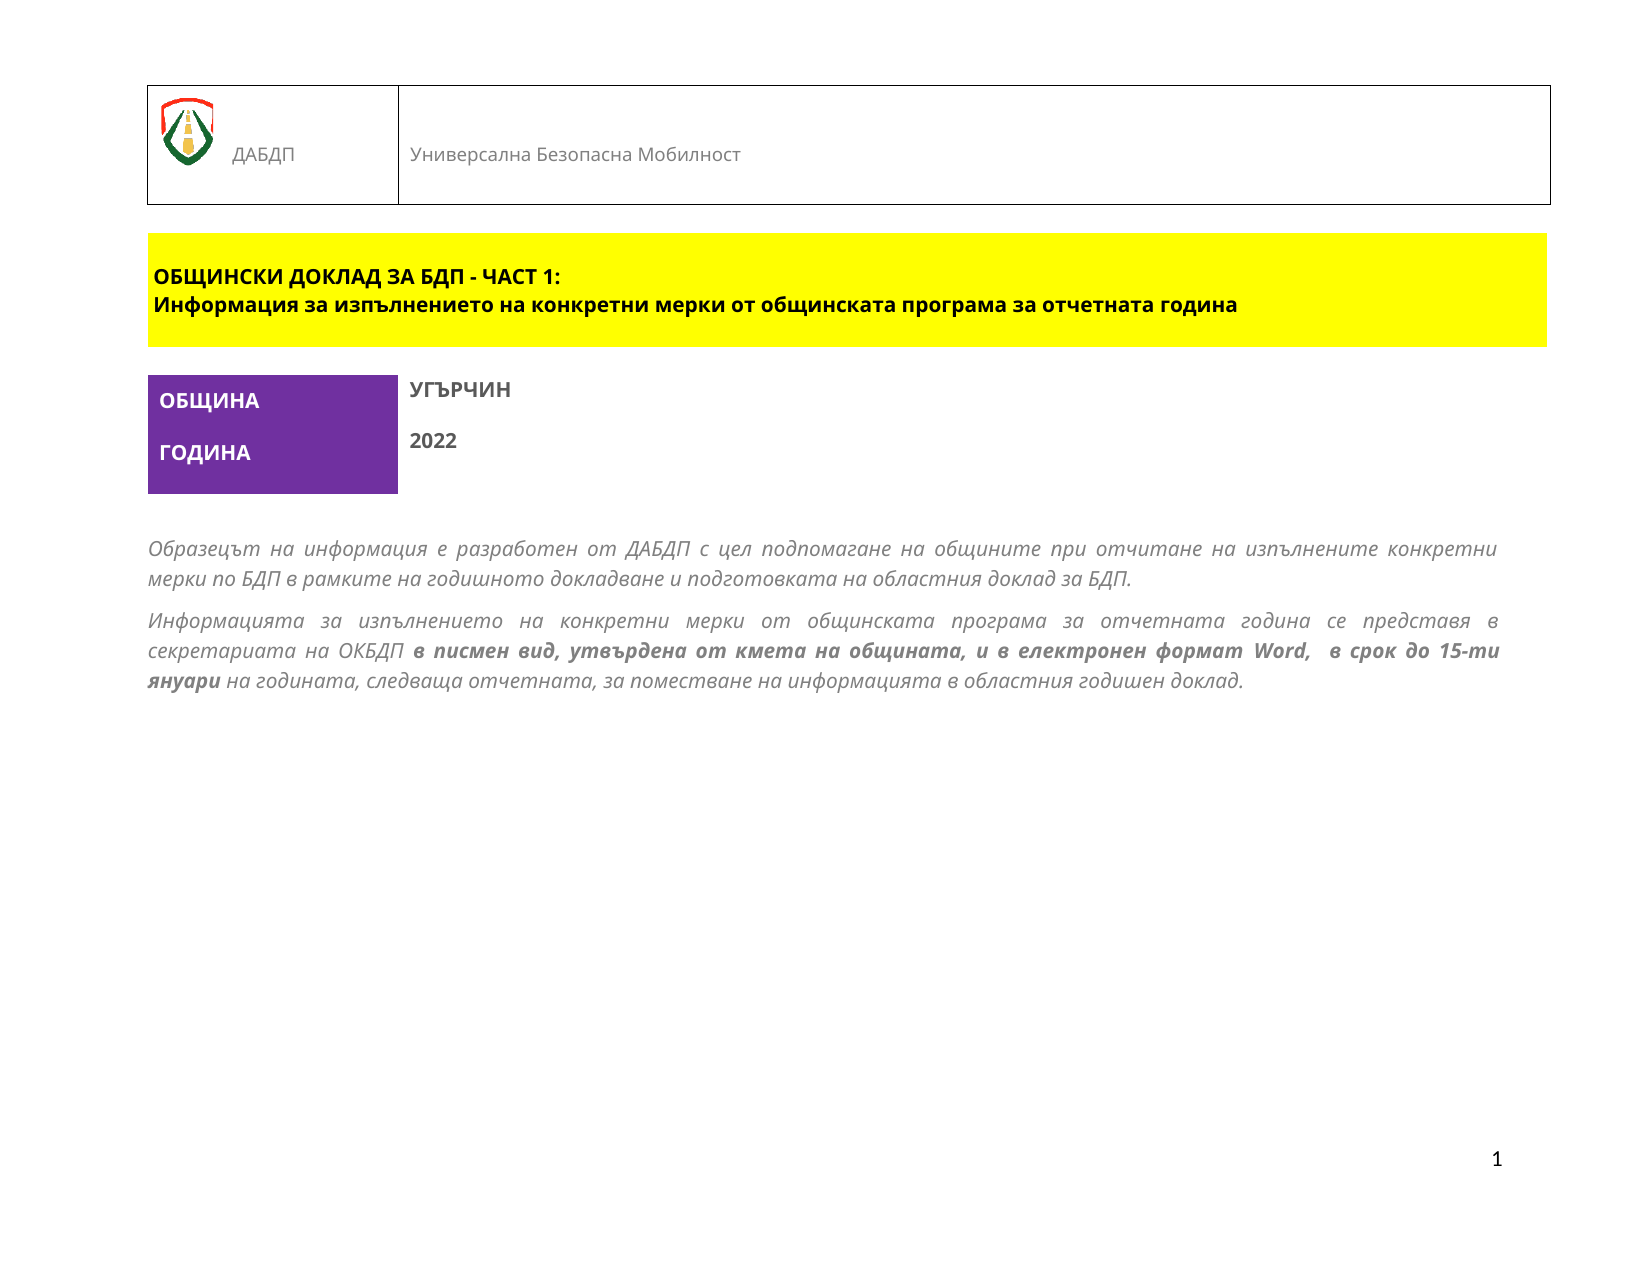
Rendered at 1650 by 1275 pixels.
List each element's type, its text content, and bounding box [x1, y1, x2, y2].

picture [159, 98, 213, 164]
table_header УГЪРЧИН [398, 375, 1550, 426]
list Образецът на информация е разработен от ДАБДП с цел подпомагане на общините при отчитане на изпълнените конкретни мерки по БДП в рамките на годишното докладване и подготовката на областния доклад за БДП. [148, 534, 1502, 593]
table_header ОБЩИНА [148, 375, 398, 426]
text Информация за изпълнението на конкретни мерки от общинската програма за отчетната година [148, 290, 1547, 319]
list Информацията за изпълнението на конкретни мерки от общинската програма за отчетната година се представя в секретариата на ОКБДП в писмен вид, утвърдена от кмета на общината, и в електронен формат Word, в срок до 15-ти януари на годината, следваща отчетната, за поместване на информацията в областния годишен доклад. [148, 606, 1502, 695]
table_cell 2022 [398, 426, 1550, 494]
table_cell ГОДИНА [148, 426, 398, 494]
table_header ДАБДП [148, 86, 398, 204]
table_header Универсална Безопасна Мобилност [399, 86, 1550, 204]
text ОБЩИНСКИ ДОКЛАД ЗА БДП - ЧАСТ 1: [148, 262, 1547, 290]
